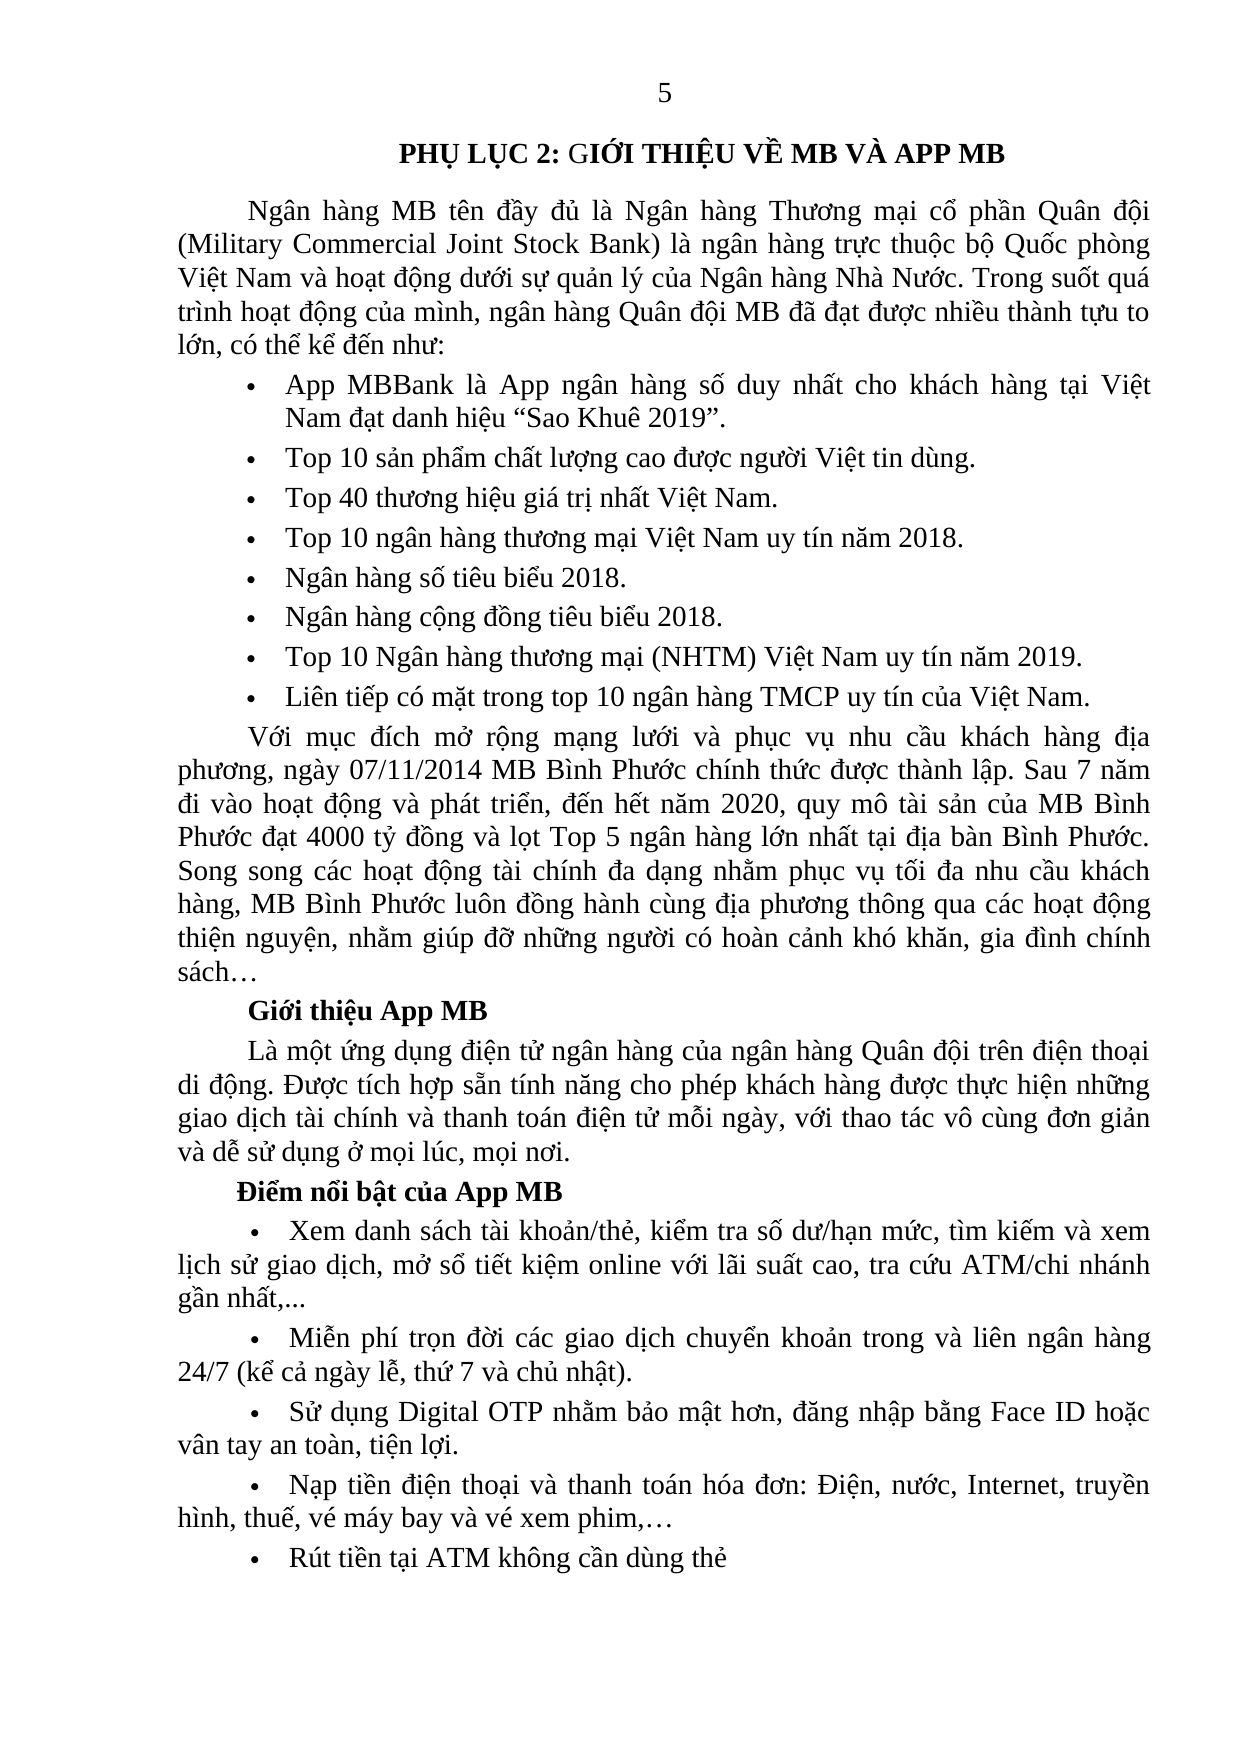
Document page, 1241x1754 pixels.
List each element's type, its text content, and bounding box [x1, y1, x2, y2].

list Sử dụng Digital OTP nhằm bảo mật hơn, đăng nhập bằng Face ID hoặc vân tay an toàn, tiện lợi. [177, 1394, 1152, 1461]
list Ngân hàng số tiêu biểu 2018. [247, 560, 1152, 593]
list Xem danh sách tài khoản/thẻ, kiểm tra số dư/hạn mức, tìm kiếm và xem lịch sử giao dịch, mở sổ tiết kiệm online với lãi suất cao, tra cứu ATM/chi nhánh gần nhất,... [177, 1213, 1152, 1314]
list Nạp tiền điện thoại và thanh toán hóa đơn: Điện, nước, Internet, truyền hình, thuế, vé máy bay và vé xem phim,… [177, 1467, 1152, 1534]
text Giới thiệu App MB [177, 993, 1152, 1027]
list Ngân hàng cộng đồng tiêu biểu 2018. [247, 599, 1152, 633]
list App MBBank là App ngân hàng số duy nhất cho khách hàng tại Việt Nam đạt danh hiệu “Sao Khuê 2019”. [247, 367, 1152, 434]
list Top 40 thương hiệu giá trị nhất Việt Nam. [247, 480, 1152, 514]
text Là một ứng dụng điện tử ngân hàng của ngân hàng Quân đội trên điện thoại di động. Được tích hợp sẵn tính năng cho phép khách hàng được thực hiện những giao dịch tài chính và thanh toán điện tử mỗi ngày, với thao tác vô cùng đơn giản và dễ sử dụng ở mọi lúc, mọi nơi. [177, 1033, 1152, 1167]
list Top 10 ngân hàng thương mại Việt Nam uy tín năm 2018. [247, 520, 1152, 553]
list Liên tiếp có mặt trong top 10 ngân hàng TMCP uy tín của Việt Nam. [247, 679, 1152, 713]
text Ngân hàng MB tên đầy đủ là Ngân hàng Thương mại cổ phần Quân đội (Military Commercial Joint Stock Bank) là ngân hàng trực thuộc bộ Quốc phòng Việt Nam và hoạt động dưới sự quản lý của Ngân hàng Nhà Nước. Trong suốt quá trình hoạt động của mình, ngân hàng Quân đội MB đã đạt được nhiều thành tựu to lớn, có thể kể đến như: [177, 193, 1152, 361]
text Điểm nổi bật của App MB [177, 1174, 1152, 1207]
list Miễn phí trọn đời các giao dịch chuyển khoản trong và liên ngân hàng 24/7 (kể cả ngày lễ, thứ 7 và chủ nhật). [177, 1320, 1152, 1387]
list Top 10 sản phẩm chất lượng cao được người Việt tin dùng. [247, 440, 1152, 474]
list PHỤ LỤC 2: GIỚI THIỆU VỀ MB VÀ APP MB [252, 137, 1152, 170]
list Top 10 Ngân hàng thương mại (NHTM) Việt Nam uy tín năm 2019. [247, 639, 1152, 673]
text Với mục đích mở rộng mạng lưới và phục vụ nhu cầu khách hàng địa phương, ngày 07/11/2014 MB Bình Phước chính thức được thành lập. Sau 7 năm đi vào hoạt động và phát triển, đến hết năm 2020, quy mô tài sản của MB Bình Phước đạt 4000 tỷ đồng và lọt Top 5 ngân hàng lớn nhất tại địa bàn Bình Phước. Song song các hoạt động tài chính đa dạng nhằm phục vụ tối đa nhu cầu khách hàng, MB Bình Phước luôn đồng hành cùng địa phương thông qua các hoạt động thiện nguyện, nhằm giúp đỡ những người có hoàn cảnh khó khăn, gia đình chính sách… [177, 719, 1152, 987]
list Rút tiền tại ATM không cần dùng thẻ [177, 1540, 1152, 1574]
